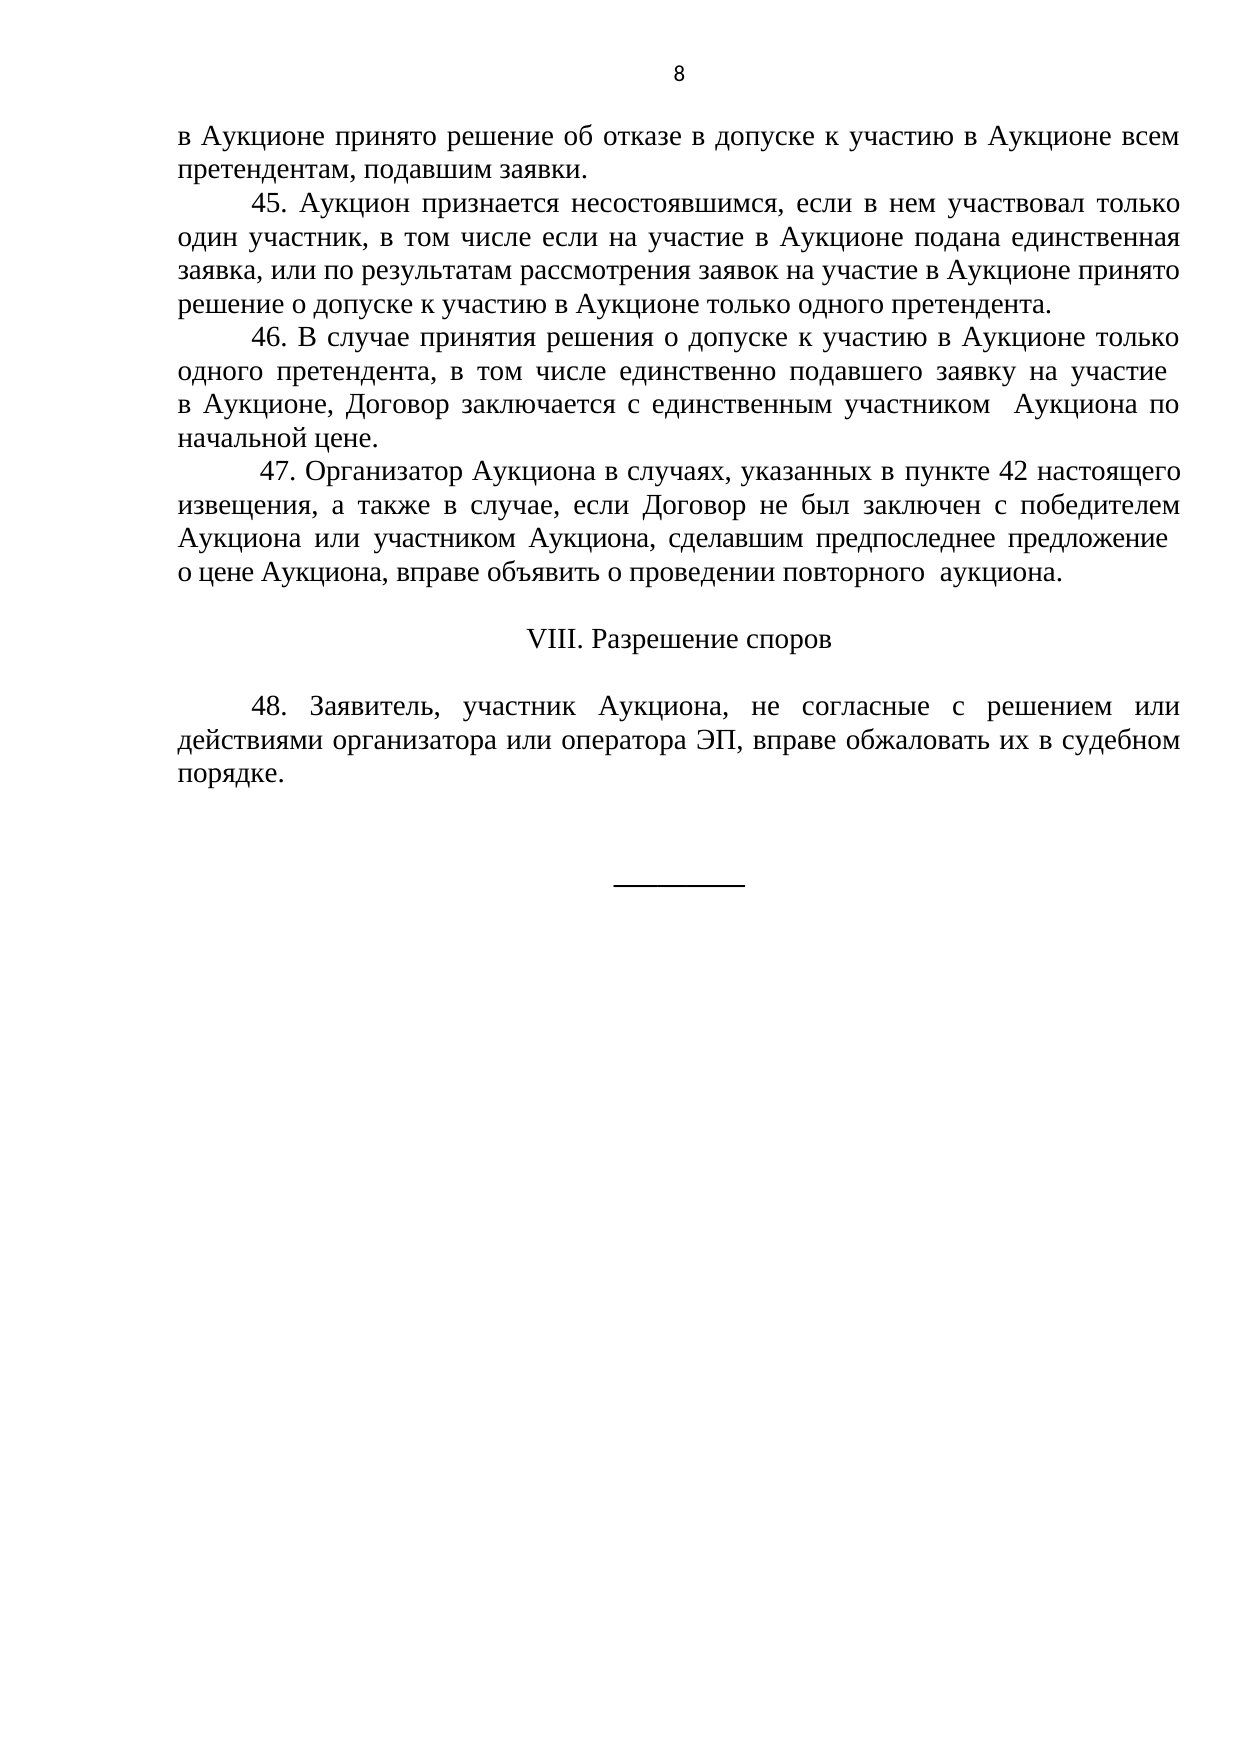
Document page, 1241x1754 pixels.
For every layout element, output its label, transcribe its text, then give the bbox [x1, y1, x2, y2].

text 45. Аукцион признается несостоявшимся, если в нем участвовал только один участник, в том числе если на участие в Аукционе подана единственная заявка, или по результатам рассмотрения заявок на участие в Аукционе принято решение о допуске к участию в Аукционе только одного претендента. [177, 185, 1181, 319]
text 48. Заявитель, участник Аукциона, не согласные с решением или действиями организатора или оператора ЭП, вправе обжаловать их в судебном порядке. [177, 688, 1181, 789]
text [177, 118, 1181, 185]
text 47. Организатор Аукциона в случаях, указанных в пункте 42 настоящего извещения, а также в случае, если Договор не был заключен с победителем Аукциона или участником Аукциона, сделавшим предпоследнее предложение о цене Аукциона, вправе объявить о проведении повторного аукциона. [177, 453, 1181, 588]
text 46. В случае принятия решения о допуске к участию в Аукционе только одного претендента, в том числе единственно подавшего заявку на участие в Аукционе, Договор заключается с единственным участником Аукциона по начальной цене. [177, 319, 1181, 453]
text VIII. Разрешение споров [177, 621, 1181, 655]
text _________ [177, 856, 1181, 889]
